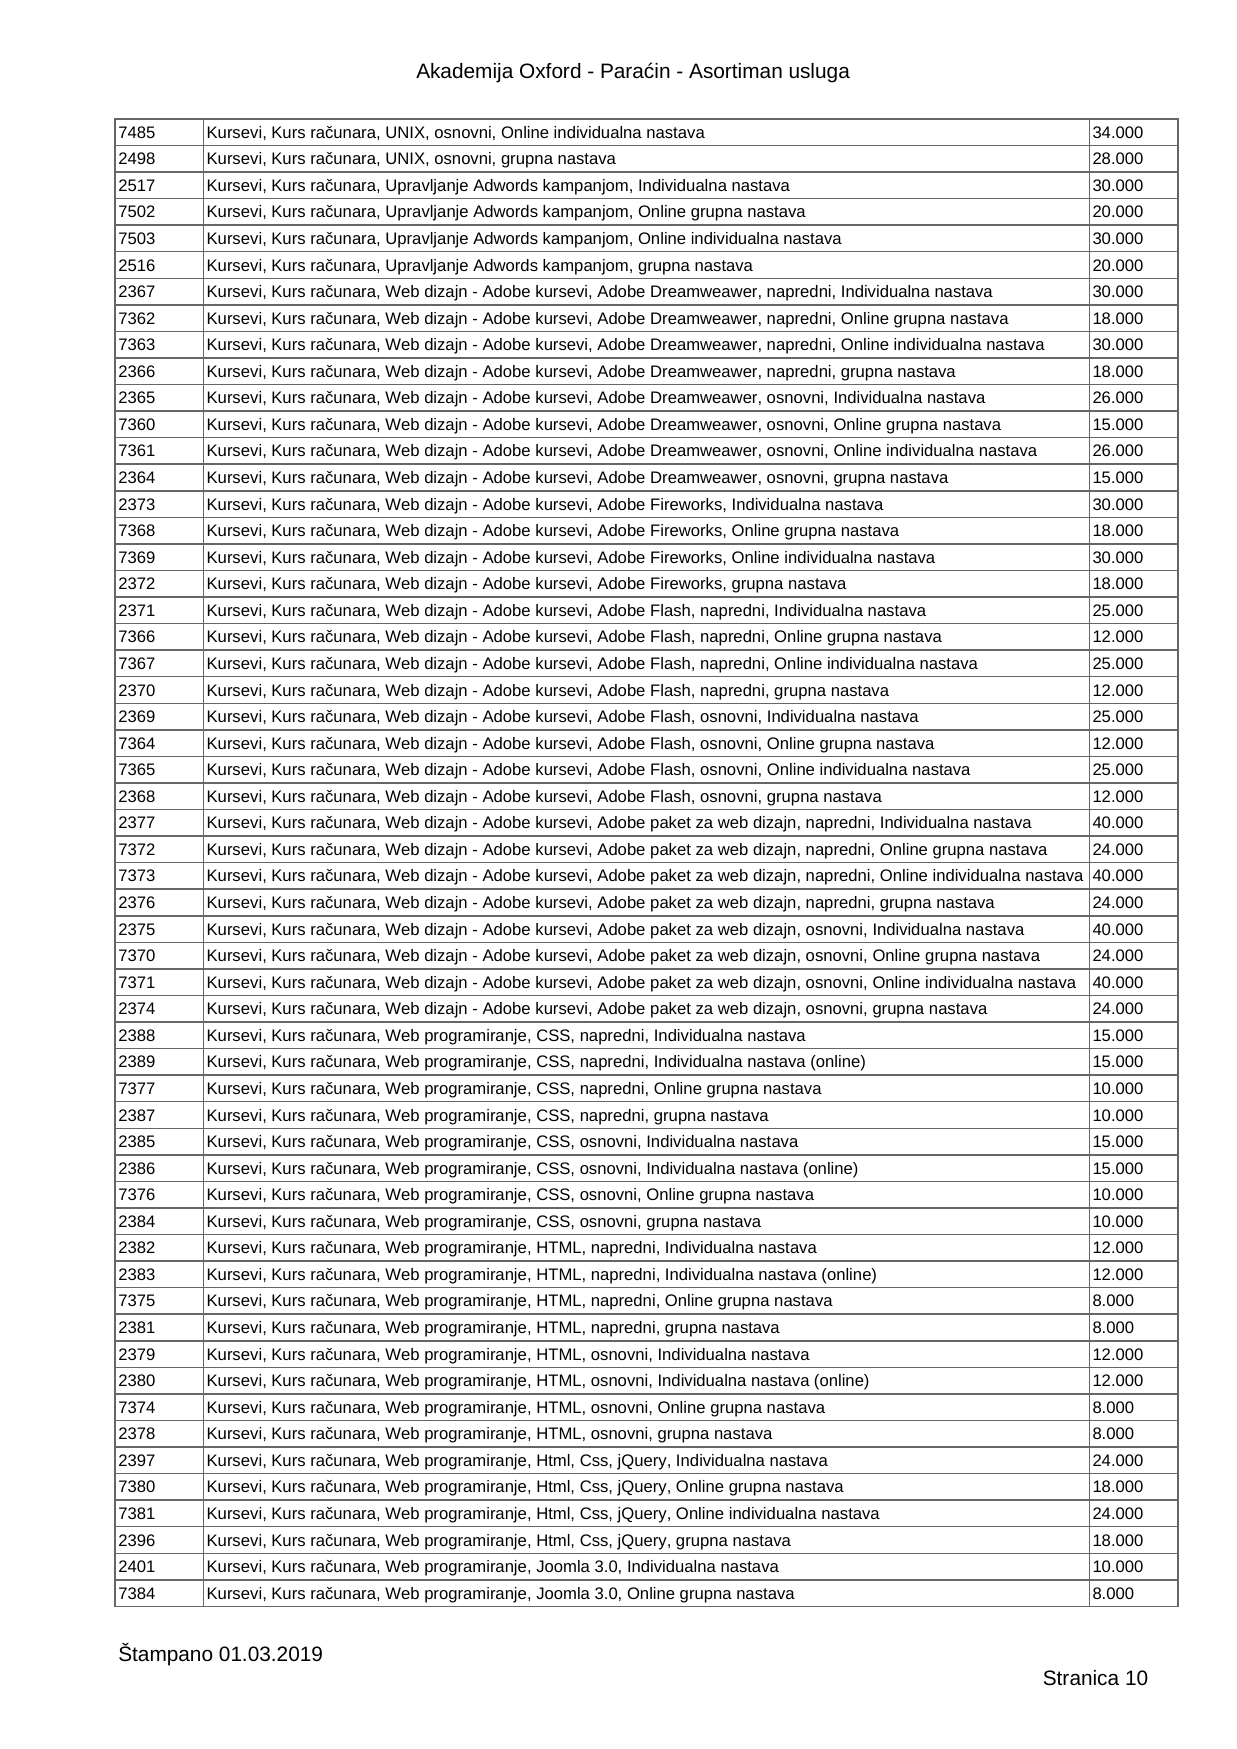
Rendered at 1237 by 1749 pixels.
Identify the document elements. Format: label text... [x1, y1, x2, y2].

table_cell 12.000 [1090, 1368, 1177, 1393]
table_cell 12.000 [1090, 784, 1177, 809]
table_cell 2384 [116, 1209, 203, 1234]
table_cell Kursevi, Kurs računara, Web programiranje, CSS, osnovni, grupna nastava [204, 1209, 1089, 1234]
table_cell 2378 [116, 1421, 203, 1446]
table_cell 8.000 [1090, 1581, 1177, 1606]
table_cell 2381 [116, 1315, 203, 1340]
table_cell Kursevi, Kurs računara, Upravljanje Adwords kampanjom, Online grupna nastava [204, 199, 1089, 224]
table_cell 20.000 [1090, 199, 1177, 224]
table_cell 7362 [116, 306, 203, 331]
table_cell Kursevi, Kurs računara, Web programiranje, HTML, osnovni, grupna nastava [204, 1421, 1089, 1446]
table_cell 8.000 [1090, 1315, 1177, 1340]
table_cell 7375 [116, 1288, 203, 1313]
table_cell 7377 [116, 1076, 203, 1101]
table_cell Kursevi, Kurs računara, Web dizajn - Adobe kursevi, Adobe Dreamweawer, napredni, Online grupna nastava [204, 306, 1089, 331]
table_cell 2369 [116, 704, 203, 729]
table_cell Kursevi, Kurs računara, Web programiranje, CSS, napredni, Individualna nastava [204, 1023, 1089, 1048]
table_cell 2364 [116, 465, 203, 490]
table_cell 2396 [116, 1527, 203, 1552]
table_cell 40.000 [1090, 810, 1177, 835]
table_cell Kursevi, Kurs računara, Web dizajn - Adobe kursevi, Adobe paket za web dizajn, osnovni, Individualna nastava [204, 917, 1089, 941]
table_cell Kursevi, Kurs računara, Web programiranje, HTML, napredni, Individualna nastava [204, 1235, 1089, 1260]
table_cell 18.000 [1090, 306, 1177, 331]
table_cell Kursevi, Kurs računara, Web programiranje, HTML, osnovni, Online grupna nastava [204, 1395, 1089, 1419]
table_cell Kursevi, Kurs računara, Upravljanje Adwords kampanjom, Individualna nastava [204, 173, 1089, 198]
table_cell 18.000 [1090, 1527, 1177, 1552]
table_cell Kursevi, Kurs računara, Web programiranje, CSS, osnovni, Online grupna nastava [204, 1182, 1089, 1207]
table_cell 2397 [116, 1448, 203, 1473]
table_cell 2516 [116, 252, 203, 277]
table_cell Kursevi, Kurs računara, Web dizajn - Adobe kursevi, Adobe Flash, napredni, Online grupna nastava [204, 624, 1089, 649]
table_cell Kursevi, Kurs računara, Web programiranje, Html, Css, jQuery, Individualna nastava [204, 1448, 1089, 1473]
table_cell Kursevi, Kurs računara, Web programiranje, HTML, napredni, Online grupna nastava [204, 1288, 1089, 1313]
table_cell 7372 [116, 837, 203, 862]
table_cell Kursevi, Kurs računara, Web programiranje, HTML, osnovni, Individualna nastava (online) [204, 1368, 1089, 1393]
table_cell 10.000 [1090, 1076, 1177, 1101]
table_cell 26.000 [1090, 385, 1177, 410]
table_cell 30.000 [1090, 279, 1177, 304]
table_cell 40.000 [1090, 970, 1177, 994]
table_cell Kursevi, Kurs računara, Upravljanje Adwords kampanjom, grupna nastava [204, 252, 1089, 277]
table_cell 30.000 [1090, 226, 1177, 251]
table_cell 15.000 [1090, 1156, 1177, 1181]
table_cell Kursevi, Kurs računara, Web dizajn - Adobe kursevi, Adobe Dreamweawer, osnovni, grupna nastava [204, 465, 1089, 490]
table_cell 7361 [116, 438, 203, 463]
table_cell 24.000 [1090, 1448, 1177, 1473]
table_cell Kursevi, Kurs računara, Web dizajn - Adobe kursevi, Adobe paket za web dizajn, napredni, grupna nastava [204, 890, 1089, 915]
table_cell Kursevi, Kurs računara, Upravljanje Adwords kampanjom, Online individualna nastava [204, 226, 1089, 251]
table_cell Kursevi, Kurs računara, Web dizajn - Adobe kursevi, Adobe Flash, napredni, grupna nastava [204, 677, 1089, 702]
table_cell 18.000 [1090, 1474, 1177, 1499]
table_cell 2371 [116, 598, 203, 623]
table_cell Kursevi, Kurs računara, Web programiranje, CSS, osnovni, Individualna nastava [204, 1129, 1089, 1154]
table_cell Kursevi, Kurs računara, Web programiranje, CSS, napredni, Individualna nastava (online) [204, 1049, 1089, 1074]
table_cell Kursevi, Kurs računara, Web programiranje, Html, Css, jQuery, Online grupna nastava [204, 1474, 1089, 1499]
table_cell 2401 [116, 1554, 203, 1579]
table_cell Kursevi, Kurs računara, Web dizajn - Adobe kursevi, Adobe paket za web dizajn, osnovni, grupna nastava [204, 996, 1089, 1021]
table_cell Kursevi, Kurs računara, UNIX, osnovni, Online individualna nastava [204, 120, 1089, 144]
table_cell Kursevi, Kurs računara, Web dizajn - Adobe kursevi, Adobe Dreamweawer, osnovni, Online individualna nastava [204, 438, 1089, 463]
table_cell 2366 [116, 359, 203, 384]
table_cell Kursevi, Kurs računara, Web dizajn - Adobe kursevi, Adobe Flash, napredni, Online individualna nastava [204, 651, 1089, 676]
table_cell Kursevi, Kurs računara, Web programiranje, HTML, napredni, Individualna nastava (online) [204, 1262, 1089, 1287]
table_cell 20.000 [1090, 252, 1177, 277]
table_cell 15.000 [1090, 465, 1177, 490]
table_cell 2389 [116, 1049, 203, 1074]
table_cell Kursevi, Kurs računara, Web programiranje, CSS, napredni, Online grupna nastava [204, 1076, 1089, 1101]
table_cell 30.000 [1090, 332, 1177, 357]
table_cell 7367 [116, 651, 203, 676]
table_cell Kursevi, Kurs računara, Web dizajn - Adobe kursevi, Adobe paket za web dizajn, osnovni, Online grupna nastava [204, 943, 1089, 968]
table_cell 15.000 [1090, 1023, 1177, 1048]
table_cell 18.000 [1090, 571, 1177, 596]
table_cell 7381 [116, 1501, 203, 1526]
table_cell Kursevi, Kurs računara, Web dizajn - Adobe kursevi, Adobe paket za web dizajn, napredni, Online grupna nastava [204, 837, 1089, 862]
table_cell 10.000 [1090, 1182, 1177, 1207]
table_cell 7373 [116, 863, 203, 888]
table_cell Kursevi, Kurs računara, Web dizajn - Adobe kursevi, Adobe Dreamweawer, napredni, Individualna nastava [204, 279, 1089, 304]
table_cell 18.000 [1090, 359, 1177, 384]
table_cell 7376 [116, 1182, 203, 1207]
table_cell Kursevi, Kurs računara, Web programiranje, Joomla 3.0, Online grupna nastava [204, 1581, 1089, 1606]
table_cell 15.000 [1090, 1129, 1177, 1154]
table_cell 25.000 [1090, 651, 1177, 676]
table_cell 7360 [116, 412, 203, 437]
table_cell 2372 [116, 571, 203, 596]
table_cell 2385 [116, 1129, 203, 1154]
table_cell 24.000 [1090, 943, 1177, 968]
table_cell 26.000 [1090, 438, 1177, 463]
table_cell 7365 [116, 757, 203, 782]
table_cell 7369 [116, 545, 203, 569]
table_cell 2388 [116, 1023, 203, 1048]
table_cell Kursevi, Kurs računara, Web dizajn - Adobe kursevi, Adobe Fireworks, Online grupna nastava [204, 518, 1089, 543]
table_cell 7374 [116, 1395, 203, 1419]
table_cell 2379 [116, 1342, 203, 1366]
table_cell 2380 [116, 1368, 203, 1393]
table_cell 7503 [116, 226, 203, 251]
table_cell 30.000 [1090, 492, 1177, 516]
table_cell Kursevi, Kurs računara, Web dizajn - Adobe kursevi, Adobe Dreamweawer, napredni, Online individualna nastava [204, 332, 1089, 357]
table_cell 30.000 [1090, 545, 1177, 569]
table_cell Kursevi, Kurs računara, UNIX, osnovni, grupna nastava [204, 146, 1089, 171]
table_cell 24.000 [1090, 837, 1177, 862]
table_cell 12.000 [1090, 677, 1177, 702]
table_cell 7363 [116, 332, 203, 357]
table_cell 30.000 [1090, 173, 1177, 198]
table_cell 8.000 [1090, 1288, 1177, 1313]
table_cell 7502 [116, 199, 203, 224]
table_cell 24.000 [1090, 996, 1177, 1021]
table_cell Kursevi, Kurs računara, Web dizajn - Adobe kursevi, Adobe Dreamweawer, osnovni, Online grupna nastava [204, 412, 1089, 437]
table_cell 24.000 [1090, 1501, 1177, 1526]
table_cell 7371 [116, 970, 203, 994]
table_cell 12.000 [1090, 731, 1177, 756]
table_cell 12.000 [1090, 624, 1177, 649]
table_cell 7366 [116, 624, 203, 649]
table_cell 25.000 [1090, 598, 1177, 623]
table_cell 40.000 [1090, 917, 1177, 941]
table_cell Kursevi, Kurs računara, Web programiranje, Html, Css, jQuery, Online individualna nastava [204, 1501, 1089, 1526]
table_cell 34.000 [1090, 120, 1177, 144]
table_cell Kursevi, Kurs računara, Web programiranje, CSS, napredni, grupna nastava [204, 1102, 1089, 1127]
table_cell Kursevi, Kurs računara, Web dizajn - Adobe kursevi, Adobe Flash, osnovni, grupna nastava [204, 784, 1089, 809]
table_cell 7384 [116, 1581, 203, 1606]
table_cell Kursevi, Kurs računara, Web dizajn - Adobe kursevi, Adobe Flash, osnovni, Individualna nastava [204, 704, 1089, 729]
table_cell 2375 [116, 917, 203, 941]
table_cell 2386 [116, 1156, 203, 1181]
table_cell Kursevi, Kurs računara, Web programiranje, Joomla 3.0, Individualna nastava [204, 1554, 1089, 1579]
table_cell Kursevi, Kurs računara, Web dizajn - Adobe kursevi, Adobe paket za web dizajn, napredni, Individualna nastava [204, 810, 1089, 835]
table_cell 40.000 [1090, 863, 1177, 888]
table_cell 25.000 [1090, 757, 1177, 782]
table_cell 2365 [116, 385, 203, 410]
table_cell Kursevi, Kurs računara, Web dizajn - Adobe kursevi, Adobe Flash, osnovni, Online grupna nastava [204, 731, 1089, 756]
table_cell Kursevi, Kurs računara, Web dizajn - Adobe kursevi, Adobe Fireworks, Online individualna nastava [204, 545, 1089, 569]
table_cell 2376 [116, 890, 203, 915]
table_cell 15.000 [1090, 412, 1177, 437]
table_cell 2383 [116, 1262, 203, 1287]
table_cell Kursevi, Kurs računara, Web programiranje, Html, Css, jQuery, grupna nastava [204, 1527, 1089, 1552]
table_cell 15.000 [1090, 1049, 1177, 1074]
table_cell Kursevi, Kurs računara, Web dizajn - Adobe kursevi, Adobe paket za web dizajn, napredni, Online individualna nastava [204, 863, 1089, 888]
table_cell 10.000 [1090, 1554, 1177, 1579]
table_cell 7364 [116, 731, 203, 756]
table_cell 24.000 [1090, 890, 1177, 915]
table_cell 2370 [116, 677, 203, 702]
table_cell 10.000 [1090, 1209, 1177, 1234]
table_cell Kursevi, Kurs računara, Web dizajn - Adobe kursevi, Adobe Dreamweawer, napredni, grupna nastava [204, 359, 1089, 384]
table_cell 2517 [116, 173, 203, 198]
table_cell 10.000 [1090, 1102, 1177, 1127]
table_cell 2367 [116, 279, 203, 304]
table_cell 7368 [116, 518, 203, 543]
table_cell 7485 [116, 120, 203, 144]
table_cell Kursevi, Kurs računara, Web programiranje, HTML, osnovni, Individualna nastava [204, 1342, 1089, 1366]
table_cell 18.000 [1090, 518, 1177, 543]
table_cell Kursevi, Kurs računara, Web dizajn - Adobe kursevi, Adobe Fireworks, Individualna nastava [204, 492, 1089, 516]
table_cell 2387 [116, 1102, 203, 1127]
table_cell 7370 [116, 943, 203, 968]
table_cell 2382 [116, 1235, 203, 1260]
table_cell 12.000 [1090, 1342, 1177, 1366]
table_cell 12.000 [1090, 1262, 1177, 1287]
table_cell 2374 [116, 996, 203, 1021]
table_cell 2373 [116, 492, 203, 516]
table_cell Kursevi, Kurs računara, Web programiranje, HTML, napredni, grupna nastava [204, 1315, 1089, 1340]
table_cell 7380 [116, 1474, 203, 1499]
table_cell Kursevi, Kurs računara, Web dizajn - Adobe kursevi, Adobe Fireworks, grupna nastava [204, 571, 1089, 596]
table_cell 2377 [116, 810, 203, 835]
table_cell 2498 [116, 146, 203, 171]
table_cell 28.000 [1090, 146, 1177, 171]
table_cell 8.000 [1090, 1395, 1177, 1419]
table_cell Kursevi, Kurs računara, Web dizajn - Adobe kursevi, Adobe paket za web dizajn, osnovni, Online individualna nastava [204, 970, 1089, 994]
table_cell Kursevi, Kurs računara, Web dizajn - Adobe kursevi, Adobe Flash, napredni, Individualna nastava [204, 598, 1089, 623]
table_cell 12.000 [1090, 1235, 1177, 1260]
table_cell 8.000 [1090, 1421, 1177, 1446]
table_cell Kursevi, Kurs računara, Web programiranje, CSS, osnovni, Individualna nastava (online) [204, 1156, 1089, 1181]
table_cell 25.000 [1090, 704, 1177, 729]
table_cell Kursevi, Kurs računara, Web dizajn - Adobe kursevi, Adobe Dreamweawer, osnovni, Individualna nastava [204, 385, 1089, 410]
table_cell 2368 [116, 784, 203, 809]
table_cell Kursevi, Kurs računara, Web dizajn - Adobe kursevi, Adobe Flash, osnovni, Online individualna nastava [204, 757, 1089, 782]
